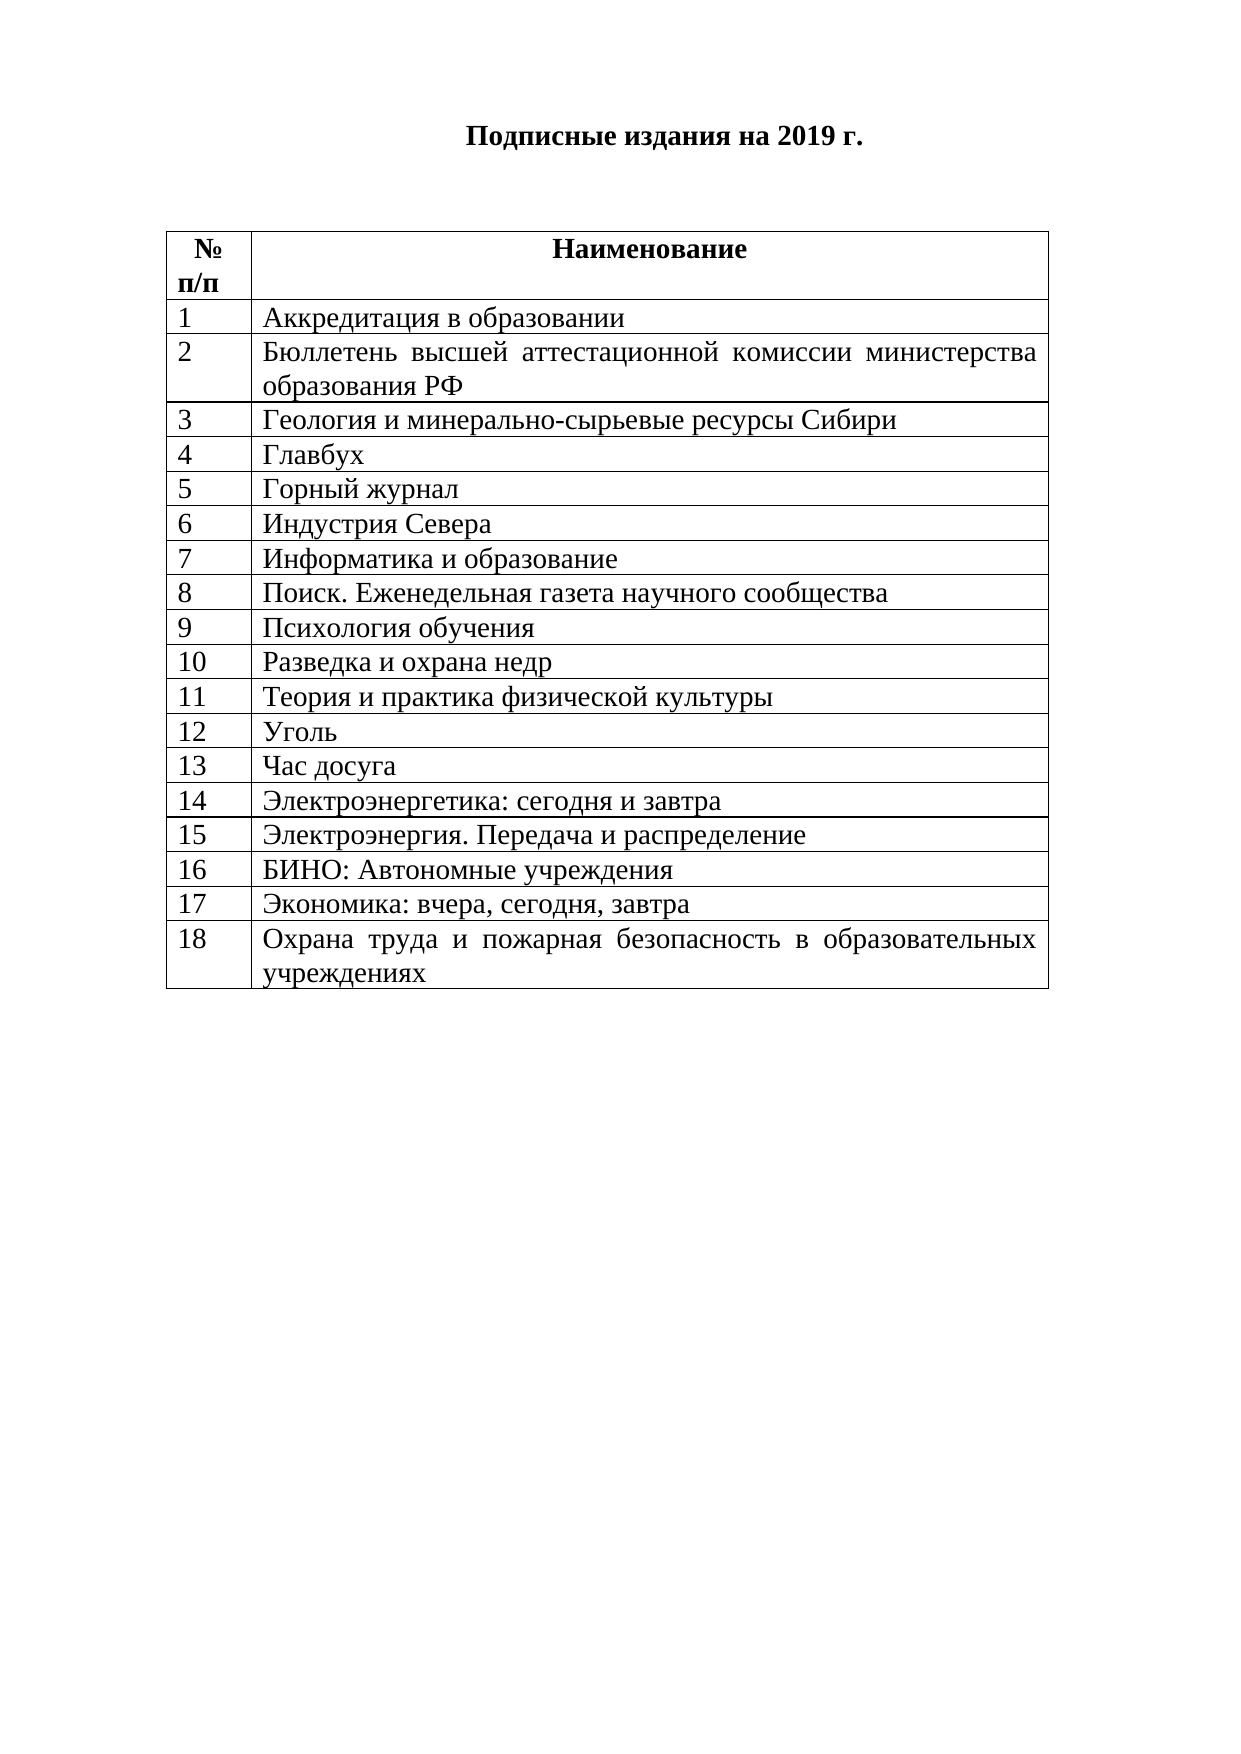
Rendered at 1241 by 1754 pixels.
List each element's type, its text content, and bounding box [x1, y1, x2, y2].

table_cell Информатика и образование [252, 541, 1048, 574]
table_cell Охрана труда и пожарная безопасность в образовательных учреждениях [252, 921, 1048, 988]
table_cell Электроэнергетика: сегодня и завтра [252, 783, 1048, 816]
table_cell 16 [167, 852, 251, 886]
table_cell Аккредитация в образовании [252, 300, 1048, 333]
table_cell БИНО: Автономные учреждения [252, 852, 1048, 886]
table_cell Горный журнал [252, 472, 1048, 505]
table_cell 12 [167, 714, 251, 747]
table_cell Час досуга [252, 748, 1048, 782]
table_cell 8 [167, 575, 251, 609]
table_cell 14 [167, 783, 251, 816]
table_cell 7 [167, 541, 251, 574]
table_cell 10 [167, 645, 251, 678]
table_cell 6 [167, 506, 251, 540]
table_cell Разведка и охрана недр [252, 645, 1048, 678]
table_cell 13 [167, 748, 251, 782]
table_cell 3 [167, 403, 251, 436]
table_cell Главбух [252, 437, 1048, 471]
table_cell 2 [167, 334, 251, 401]
table_cell 4 [167, 437, 251, 471]
table_cell Поиск. Еженедельная газета научного сообщества [252, 575, 1048, 609]
table_cell Геология и минерально-сырьевые ресурсы Сибири [252, 403, 1048, 436]
table_cell 1 [167, 300, 251, 333]
table_cell 15 [167, 818, 251, 851]
table_header Наименование [252, 232, 1048, 299]
table_cell Электроэнергия. Передача и распределение [252, 818, 1048, 851]
table_cell Психология обучения [252, 610, 1048, 643]
text Подписные издания на 2019 г. [177, 118, 1152, 152]
table_cell Бюллетень высшей аттестационной комиссии министерства образования РФ [252, 334, 1048, 401]
table_cell 18 [167, 921, 251, 988]
table_cell 17 [167, 887, 251, 920]
table_cell Теория и практика физической культуры [252, 679, 1048, 713]
table_cell Уголь [252, 714, 1048, 747]
table_header № п/п [167, 232, 251, 299]
table_cell Индустрия Севера [252, 506, 1048, 540]
table_cell 5 [167, 472, 251, 505]
table_cell 9 [167, 610, 251, 643]
table_cell 11 [167, 679, 251, 713]
table_cell Экономика: вчера, сегодня, завтра [252, 887, 1048, 920]
